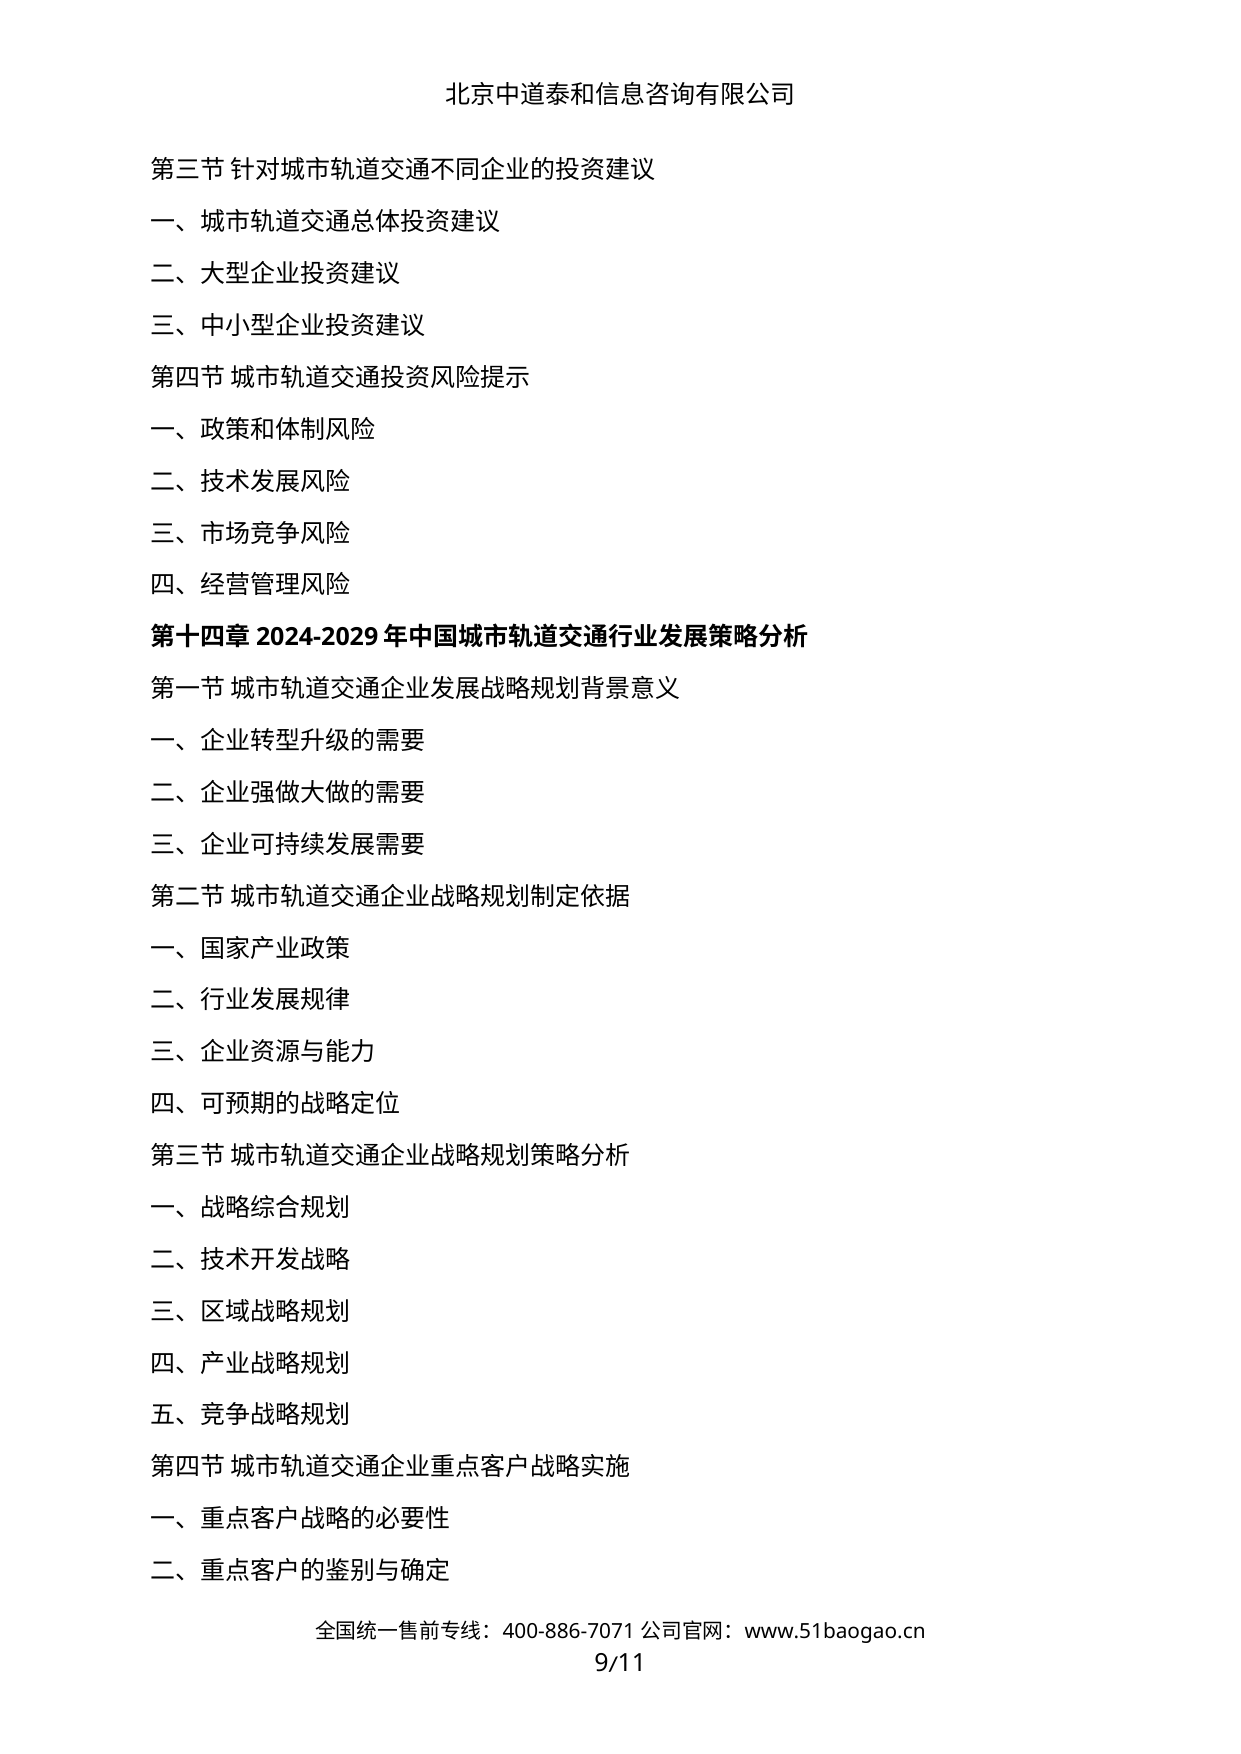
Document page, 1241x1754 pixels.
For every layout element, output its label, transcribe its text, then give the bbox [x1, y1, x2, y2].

text 二、技术开发战略 [150, 1239, 1090, 1276]
text 四、经营管理风险 [150, 565, 1090, 601]
text 二、大型企业投资建议 [150, 254, 1090, 290]
text 三、企业资源与能力 [150, 1032, 1090, 1068]
text 五、竞争战略规划 [150, 1395, 1090, 1431]
text 一、企业转型升级的需要 [150, 721, 1090, 757]
text 四、产业战略规划 [150, 1343, 1090, 1379]
text 二、重点客户的鉴别与确定 [150, 1551, 1090, 1587]
text 第三节 针对城市轨道交通不同企业的投资建议 [150, 150, 1090, 186]
text 第十四章 2024-2029年中国城市轨道交通行业发展策略分析 [150, 617, 1090, 653]
text 二、企业强做大做的需要 [150, 772, 1090, 809]
text 一、政策和体制风险 [150, 409, 1090, 446]
text 第二节 城市轨道交通企业战略规划制定依据 [150, 876, 1090, 912]
text 一、城市轨道交通总体投资建议 [150, 202, 1090, 238]
text 三、区域战略规划 [150, 1291, 1090, 1327]
text 第三节 城市轨道交通企业战略规划策略分析 [150, 1136, 1090, 1172]
text 一、战略综合规划 [150, 1187, 1090, 1224]
text 三、市场竞争风险 [150, 513, 1090, 549]
text 第四节 城市轨道交通企业重点客户战略实施 [150, 1447, 1090, 1483]
text 第一节 城市轨道交通企业发展战略规划背景意义 [150, 669, 1090, 705]
text 第四节 城市轨道交通投资风险提示 [150, 357, 1090, 394]
text 三、企业可持续发展需要 [150, 824, 1090, 861]
text 二、行业发展规律 [150, 980, 1090, 1016]
text 三、中小型企业投资建议 [150, 306, 1090, 342]
text 二、技术发展风险 [150, 461, 1090, 497]
text 一、重点客户战略的必要性 [150, 1499, 1090, 1535]
text 四、可预期的战略定位 [150, 1084, 1090, 1120]
text 一、国家产业政策 [150, 928, 1090, 964]
